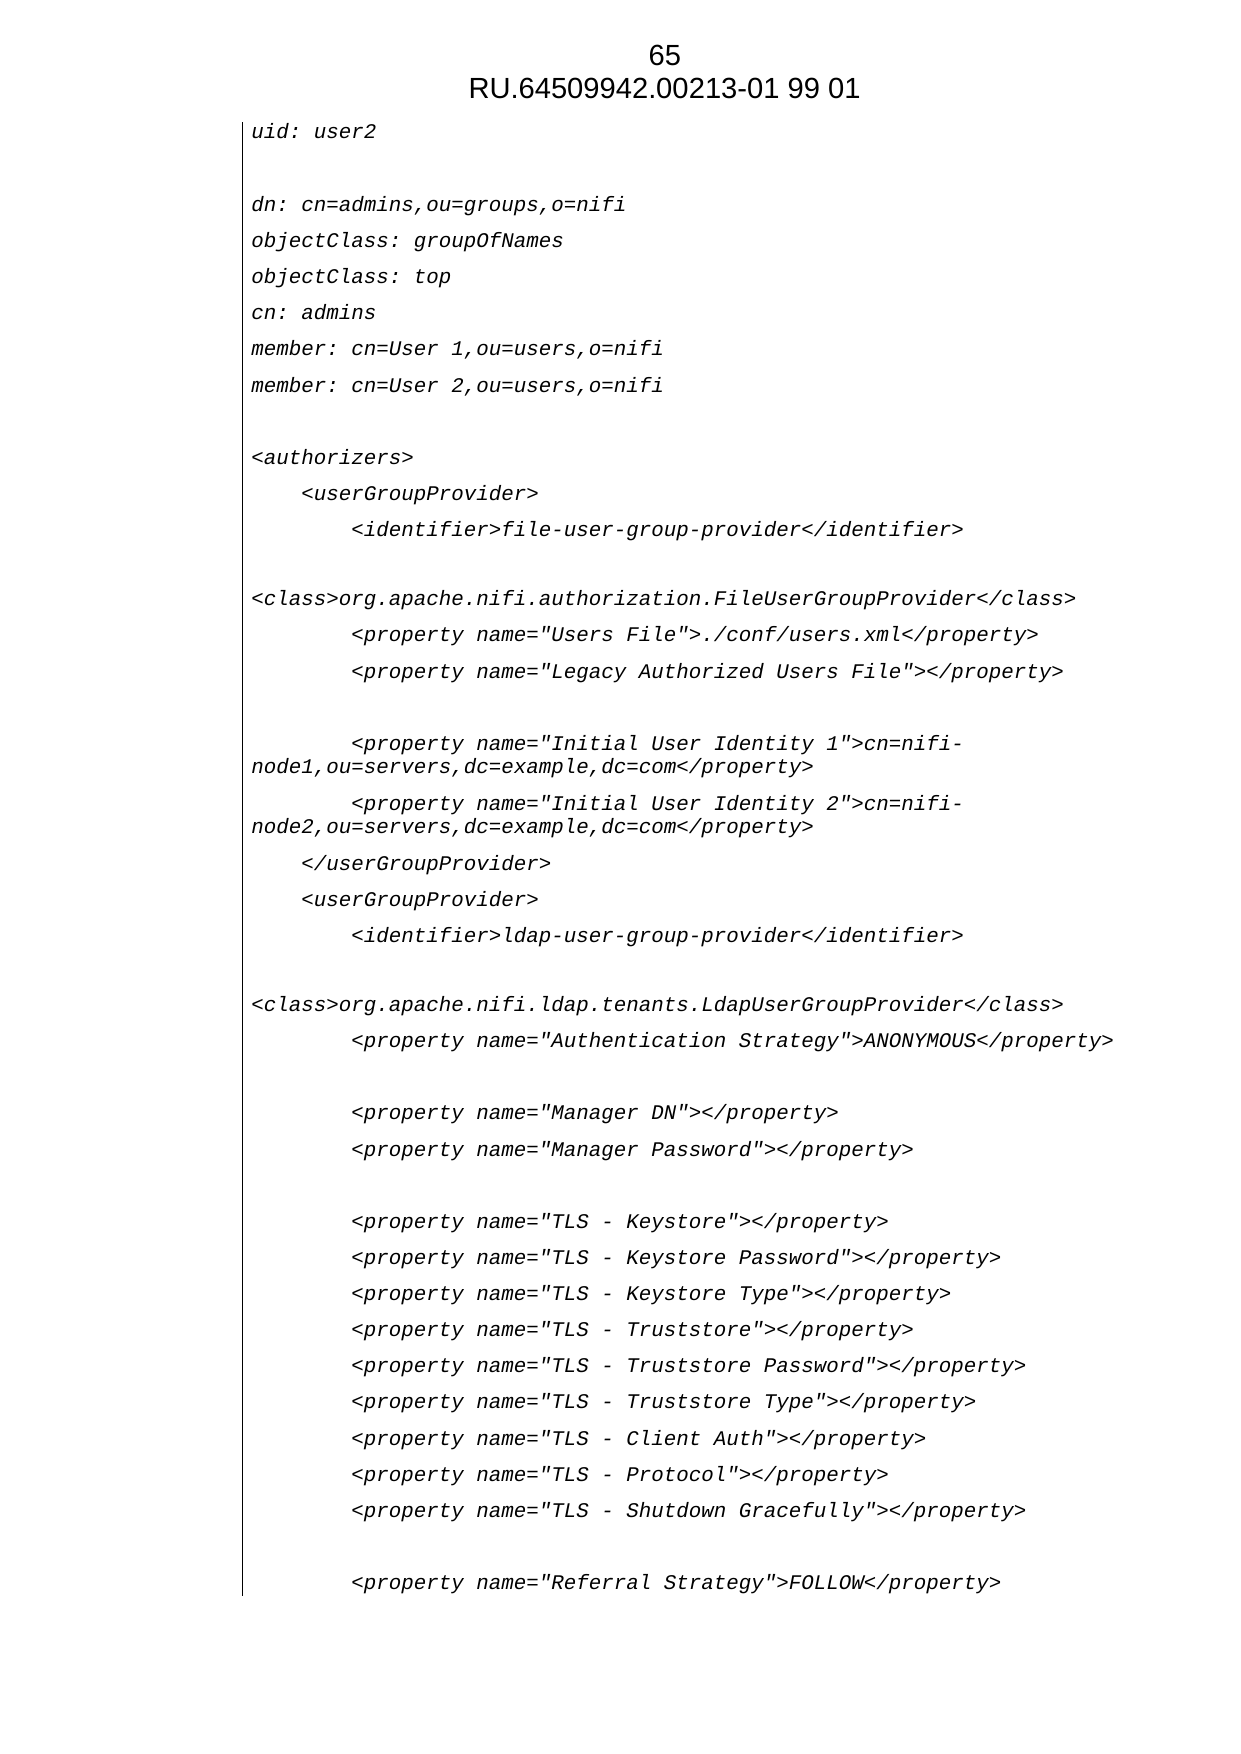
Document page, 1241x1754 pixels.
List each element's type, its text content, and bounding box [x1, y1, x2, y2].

text <authorizers> [243, 447, 1152, 471]
text <property name="TLS - Truststore"></property> [243, 1319, 1152, 1343]
text <property name="TLS - Client Auth"></property> [243, 1428, 1152, 1451]
text <property name="Referral Strategy">FOLLOW</property> [243, 1572, 1152, 1596]
text <property name="TLS - Shutdown Gracefully"></property> [243, 1500, 1152, 1524]
text <identifier>ldap-user-group-provider</identifier> [243, 925, 1152, 948]
text cn: admins [243, 302, 1152, 326]
text <class>org.apache.nifi.authorization.FileUserGroupProvider</class> [243, 555, 1152, 612]
text member: cn=User 2,ou=users,o=nifi [243, 374, 1152, 398]
text <property name="Initial User Identity 2">cn=nifi-node2,ou=servers,dc=example,dc=com</property> [243, 793, 1152, 840]
text <identifier>file-user-group-provider</identifier> [243, 519, 1152, 543]
text <property name="Users File">./conf/users.xml</property> [243, 624, 1152, 648]
text member: cn=User 1,ou=users,o=nifi [243, 338, 1152, 362]
text <property name="Manager DN"></property> [243, 1102, 1152, 1126]
text objectClass: groupOfNames [243, 230, 1152, 254]
text uid: user2 [243, 122, 1152, 145]
text <property name="TLS - Keystore"></property> [243, 1211, 1152, 1234]
text <property name="TLS - Truststore Type"></property> [243, 1392, 1152, 1415]
text <userGroupProvider> [243, 483, 1152, 507]
text dn: cn=admins,ou=groups,o=nifi [243, 194, 1152, 217]
text </userGroupProvider> [243, 852, 1152, 876]
text <property name="Manager Password"></property> [243, 1138, 1152, 1162]
text <property name="TLS - Keystore Password"></property> [243, 1247, 1152, 1271]
text <class>org.apache.nifi.ldap.tenants.LdapUserGroupProvider</class> [243, 961, 1152, 1018]
text <property name="TLS - Truststore Password"></property> [243, 1355, 1152, 1379]
text <property name="TLS - Protocol"></property> [243, 1464, 1152, 1487]
text <property name="TLS - Keystore Type"></property> [243, 1283, 1152, 1307]
text <property name="Authentication Strategy">ANONYMOUS</property> [243, 1030, 1152, 1054]
text <property name="Legacy Authorized Users File"></property> [243, 661, 1152, 684]
text objectClass: top [243, 266, 1152, 290]
text <userGroupProvider> [243, 889, 1152, 912]
text <property name="Initial User Identity 1">cn=nifi-node1,ou=servers,dc=example,dc=com</property> [243, 733, 1152, 780]
